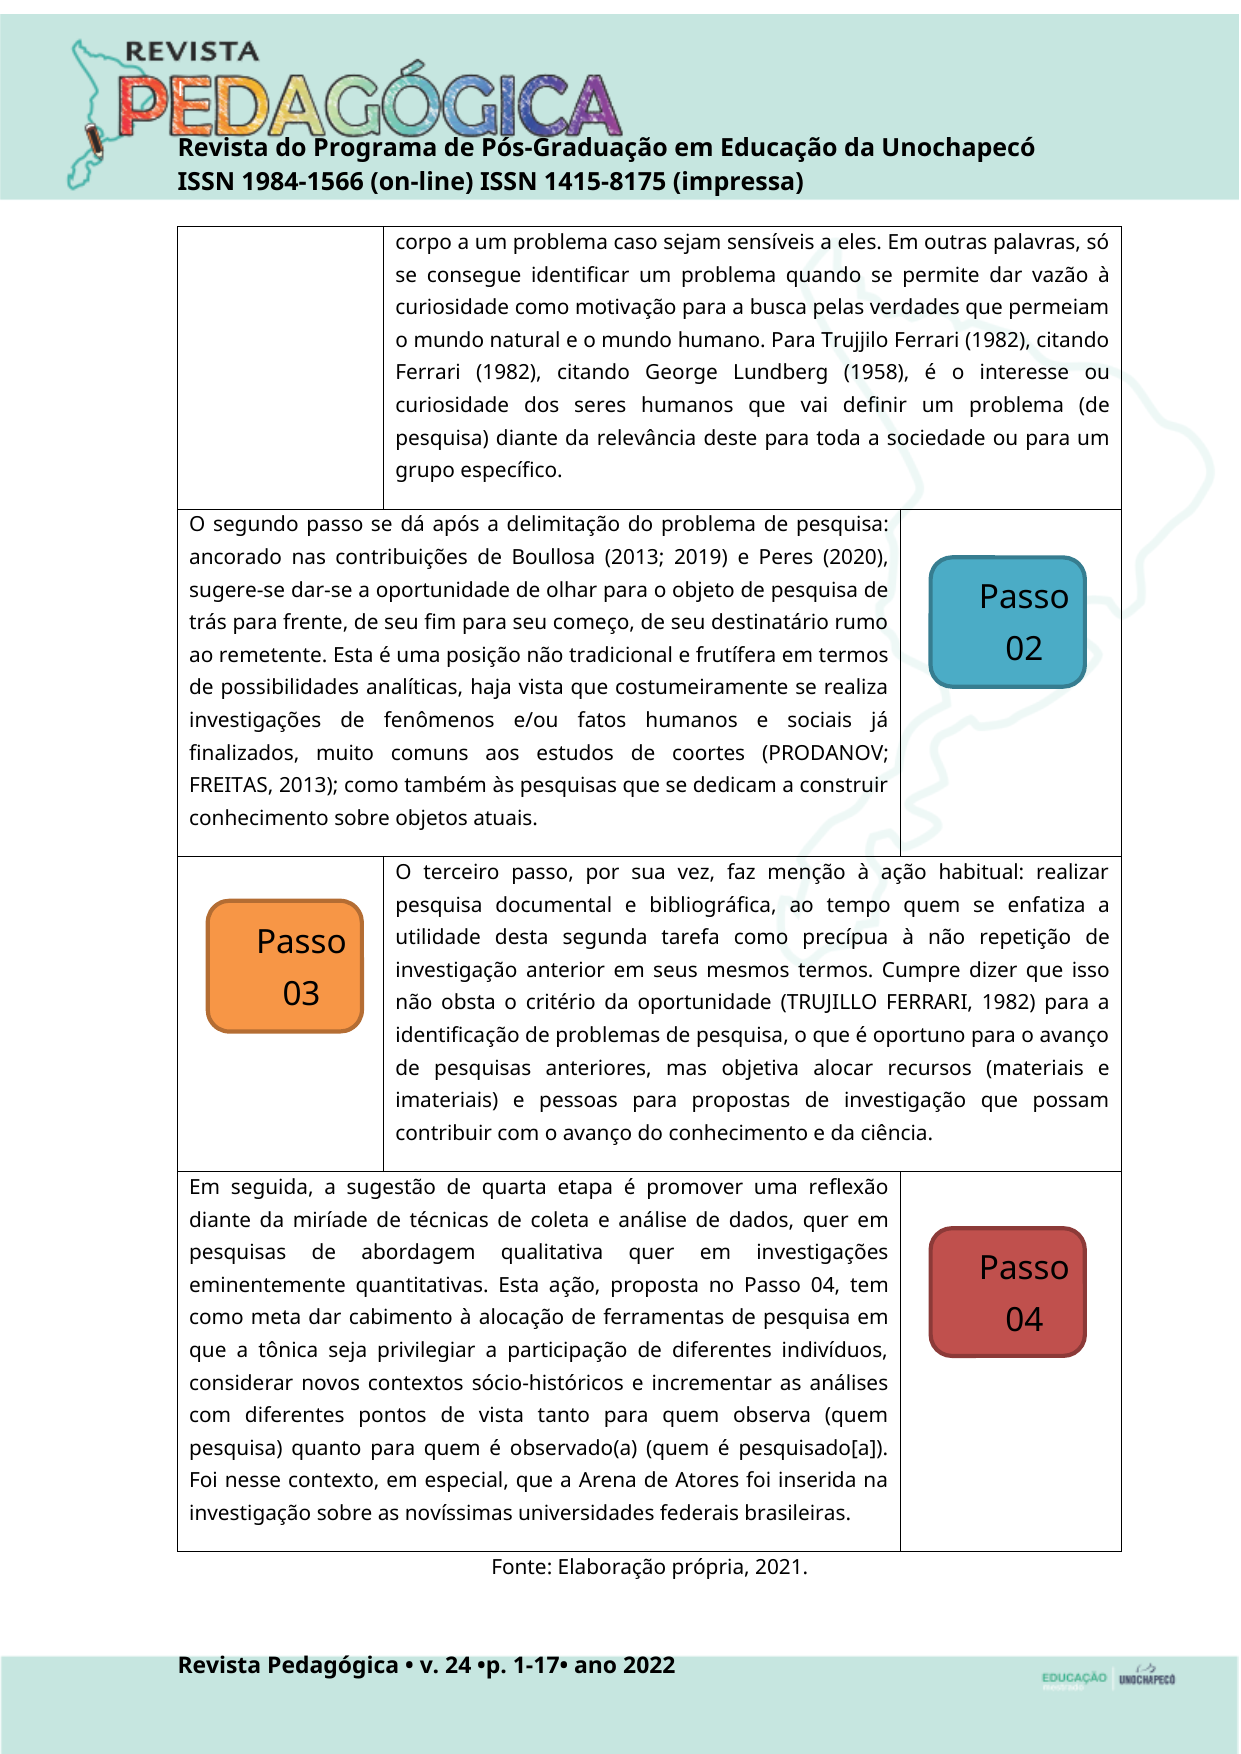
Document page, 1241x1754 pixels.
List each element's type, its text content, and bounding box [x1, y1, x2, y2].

table_cell Em seguida, a sugestão de quarta etapa é promover uma reflexão diante da miríade de técnicas de coleta e análise de dados, quer em pesquisas de abordagem qualitativa quer em investigações eminentemente quantitativas. Esta ação, proposta no Passo 04, tem como meta dar cabimento à alocação de ferramentas de pesquisa em que a tônica seja privilegiar a participação de diferentes indivíduos, considerar novos contextos sócio-históricos e incrementar as análises com diferentes pontos de vista tanto para quem observa (quem pesquisa) quanto para quem é observado(a) (quem é pesquisado[a]). Foi nesse contexto, em especial, que a Arena de Atores foi inserida na investigação sobre as novíssimas universidades federais brasileiras. [178, 1172, 900, 1551]
table_header [178, 227, 383, 508]
picture [0, 14, 1239, 1754]
table_cell [901, 510, 1121, 856]
table_cell O terceiro passo, por sua vez, faz menção à ação habitual: realizar pesquisa documental e bibliográfica, ao tempo quem se enfatiza a utilidade desta segunda tarefa como precípua à não repetição de investigação anterior em seus mesmos termos. Cumpre dizer que isso não obsta o critério da oportunidade (TRUJILLO FERRARI, 1982) para a identificação de problemas de pesquisa, o que é oportuno para o avanço de pesquisas anteriores, mas objetiva alocar recursos (materiais e imateriais) e pessoas para propostas de investigação que possam contribuir com o avanço do conhecimento e da ciência. [384, 857, 1121, 1171]
table_cell [178, 857, 383, 1171]
text Fonte: Elaboração própria, 2021. [177, 1552, 1122, 1581]
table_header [384, 227, 1121, 508]
table_cell O segundo passo se dá após a delimitação do problema de pesquisa: ancorado nas contribuições de Boullosa (2013; 2019) e Peres (2020), sugere-se dar-se a oportunidade de olhar para o objeto de pesquisa de trás para frente, de seu fim para seu começo, de seu destinatário rumo ao remetente. Esta é uma posição não tradicional e frutífera em termos de possibilidades analíticas, haja vista que costumeiramente se realiza investigações de fenômenos e/ou fatos humanos e sociais já finalizados, muito comuns aos estudos de coortes (PRODANOV; FREITAS, 2013); como também às pesquisas que se dedicam a construir conhecimento sobre objetos atuais. [178, 510, 900, 856]
table_cell [901, 1172, 1121, 1551]
